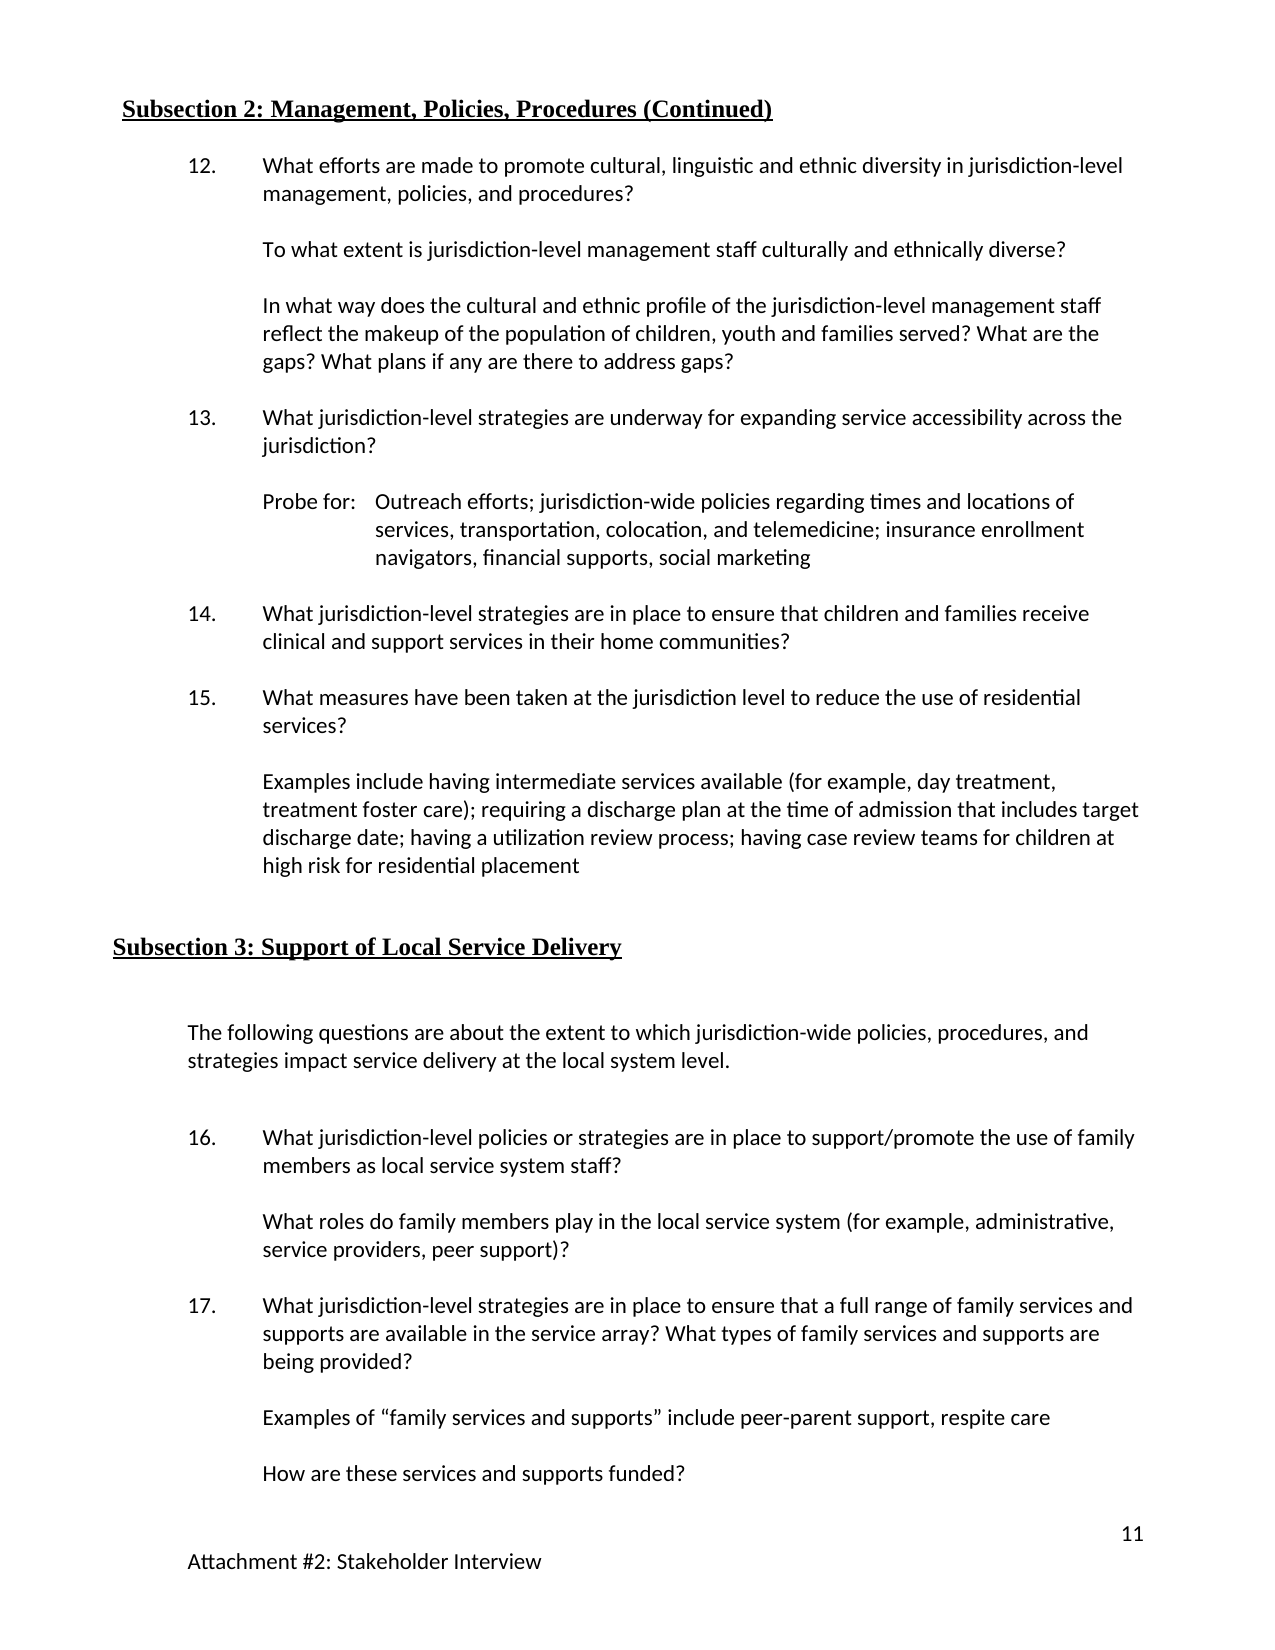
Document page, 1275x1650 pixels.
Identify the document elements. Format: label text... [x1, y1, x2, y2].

text Subsection 2: Management, Policies, Procedures (Continued) [122, 94, 1144, 123]
text 16. What jurisdiction-level policies or strategies are in place to support/promote the use of family members as local service system staff? [187, 1123, 1144, 1179]
text 14. What jurisdiction-level strategies are in place to ensure that children and families receive clinical and support services in their home communities? [187, 599, 1144, 655]
text 17. What jurisdiction-level strategies are in place to ensure that a full range of family services and supports are available in the service array? What types of family services and supports are being provided? [187, 1291, 1144, 1375]
text Examples of “family services and supports” include peer-parent support, respite care [187, 1403, 1144, 1431]
text How are these services and supports funded? [187, 1459, 1144, 1487]
text 15. What measures have been taken at the jurisdiction level to reduce the use of residential services? [187, 683, 1144, 739]
text What roles do family members play in the local service system (for example, administrative, service providers, peer support)? [187, 1207, 1144, 1263]
text To what extent is jurisdiction-level management staff culturally and ethnically diverse? [187, 235, 1144, 263]
text The following questions are about the extent to which jurisdiction-wide policies, procedures, and strategies impact service delivery at the local system level. [187, 1018, 1144, 1074]
text In what way does the cultural and ethnic profile of the jurisdiction-level management staff reflect the makeup of the population of children, youth and families served? What are the gaps? What plans if any are there to address gaps? [187, 291, 1144, 375]
text 13. What jurisdiction-level strategies are underway for expanding service accessibility across the jurisdiction? [187, 403, 1144, 459]
text Probe for: Outreach efforts; jurisdiction-wide policies regarding times and locations of services, transportation, colocation, and telemedicine; insurance enrollment navigators, financial supports, social marketing [262, 487, 1144, 571]
text Examples include having intermediate services available (for example, day treatment, treatment foster care); requiring a discharge plan at the time of admission that includes target discharge date; having a utilization review process; having case review teams for children at high risk for residential placement [187, 767, 1144, 879]
text Subsection 3: Support of Local Service Delivery [112, 932, 1162, 961]
text 12. What efforts are made to promote cultural, linguistic and ethnic diversity in jurisdiction-level management, policies, and procedures? [187, 151, 1144, 207]
